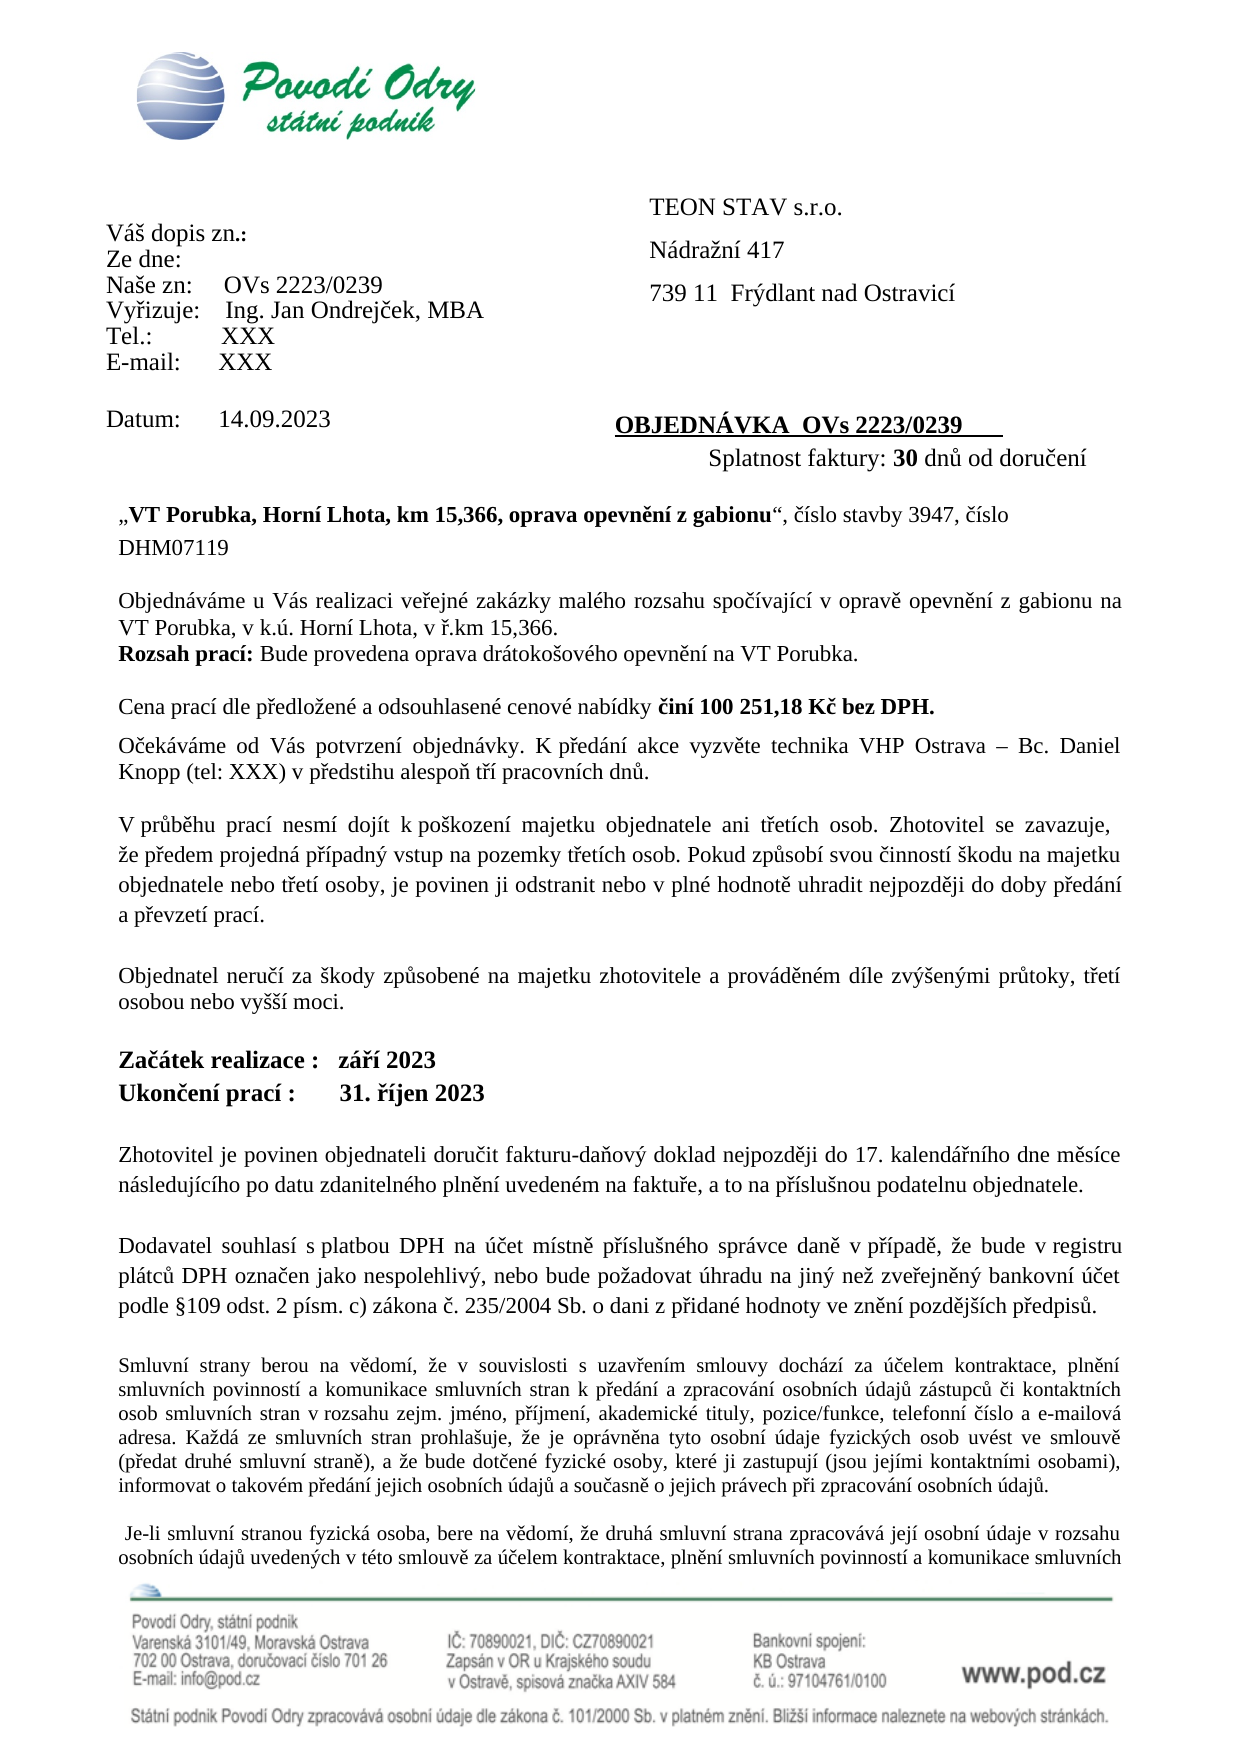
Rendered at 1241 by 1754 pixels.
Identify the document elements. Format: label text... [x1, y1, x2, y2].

text Objednáváme u Vás realizaci veřejné zakázky malého rozsahu spočívající v opravě opevnění z gabionu na VT Porubka, v k.ú. Horní Lhota, v ř.km 15,366. [118, 588, 1122, 640]
text Očekáváme od Vás potvrzení objednávky. K předání akce vyzvěte technika VHP Ostrava – Bc. Daniel Knopp (tel: XXX) v předstihu alespoň tří pracovních dnů. [118, 732, 1122, 784]
text Dodavatel souhlasí s platbou DPH na účet místně příslušného správce daně v případě, že bude v registru plátců DPH označen jako nespolehlivý, nebo bude požadovat úhradu na jiný než zveřejněný bankovní účet podle §109 odst. 2 písm. c) zákona č. 235/2004 Sb. o dani z přidané hodnoty ve znění pozdějších předpisů. [118, 1232, 1122, 1318]
text OBJEDNÁVKA OVs 2223/0239 Splatnost faktury: 30 dnů od doručení [118, 295, 1122, 473]
text V průběhu prací nesmí dojít k poškození majetku objednatele ani třetích osob. Zhotovitel se zavazuje, že předem projedná případný vstup na pozemky třetích osob. Pokud způsobí svou činností škodu na majetku objednatele nebo třetí osoby, je povinen ji odstranit nebo v plné hodnotě uhradit nejpozději do doby předání a převzetí prací. [118, 811, 1122, 928]
picture [136, 52, 476, 140]
text Začátek realizace : září 2023 [118, 1045, 1122, 1074]
text Zhotovitel je povinen objednateli doručit fakturu-daňový doklad nejpozději do 17. kalendářního dne měsíce následujícího po datu zdanitelného plnění uvedeném na faktuře, a to na příslušnou podatelnu objednatele. [118, 1141, 1122, 1198]
text Rozsah prací: Bude provedena oprava drátokošového opevnění na VT Porubka. [118, 640, 1122, 667]
text Objednatel neručí za škody způsobené na majetku zhotovitele a prováděném díle zvýšenými průtoky, třetí osobou nebo vyšší moci. [118, 962, 1122, 1015]
text 739 11 Frýdlant nad Ostravicí [649, 278, 1095, 307]
text Cena prací dle předložené a odsouhlasené cenové nabídky činí 100 251,18 Kč bez DPH. [118, 693, 1122, 719]
text Nádražní 417 [649, 235, 1095, 264]
text TEON STAV s.r.o. [649, 192, 1095, 221]
text „VT Porubka, Horní Lhota, km 15,366, oprava opevnění z gabionu“, číslo stavby 3947, číslo DHM07119 [118, 501, 1122, 561]
picture [118, 1580, 1122, 1732]
text Ukončení prací : 31. říjen 2023 [118, 1078, 1122, 1107]
text Smluvní strany berou na vědomí, že v souvislosti s uzavřením smlouvy dochází za účelem kontraktace, plnění smluvních povinností a komunikace smluvních stran k předání a zpracování osobních údajů zástupců či kontaktních osob smluvních stran v rozsahu zejm. jméno, příjmení, akademické tituly, pozice/funkce, telefonní číslo a e-mailová adresa. Každá ze smluvních stran prohlašuje, že je oprávněna tyto osobní údaje fyzických osob uvést ve smlouvě (předat druhé smluvní straně), a že bude dotčené fyzické osoby, které ji zastupují (jsou jejími kontaktními osobami), informovat o takovém předání jejich osobních údajů a současně o jejich právech při zpracování osobních údajů. [118, 1353, 1122, 1497]
